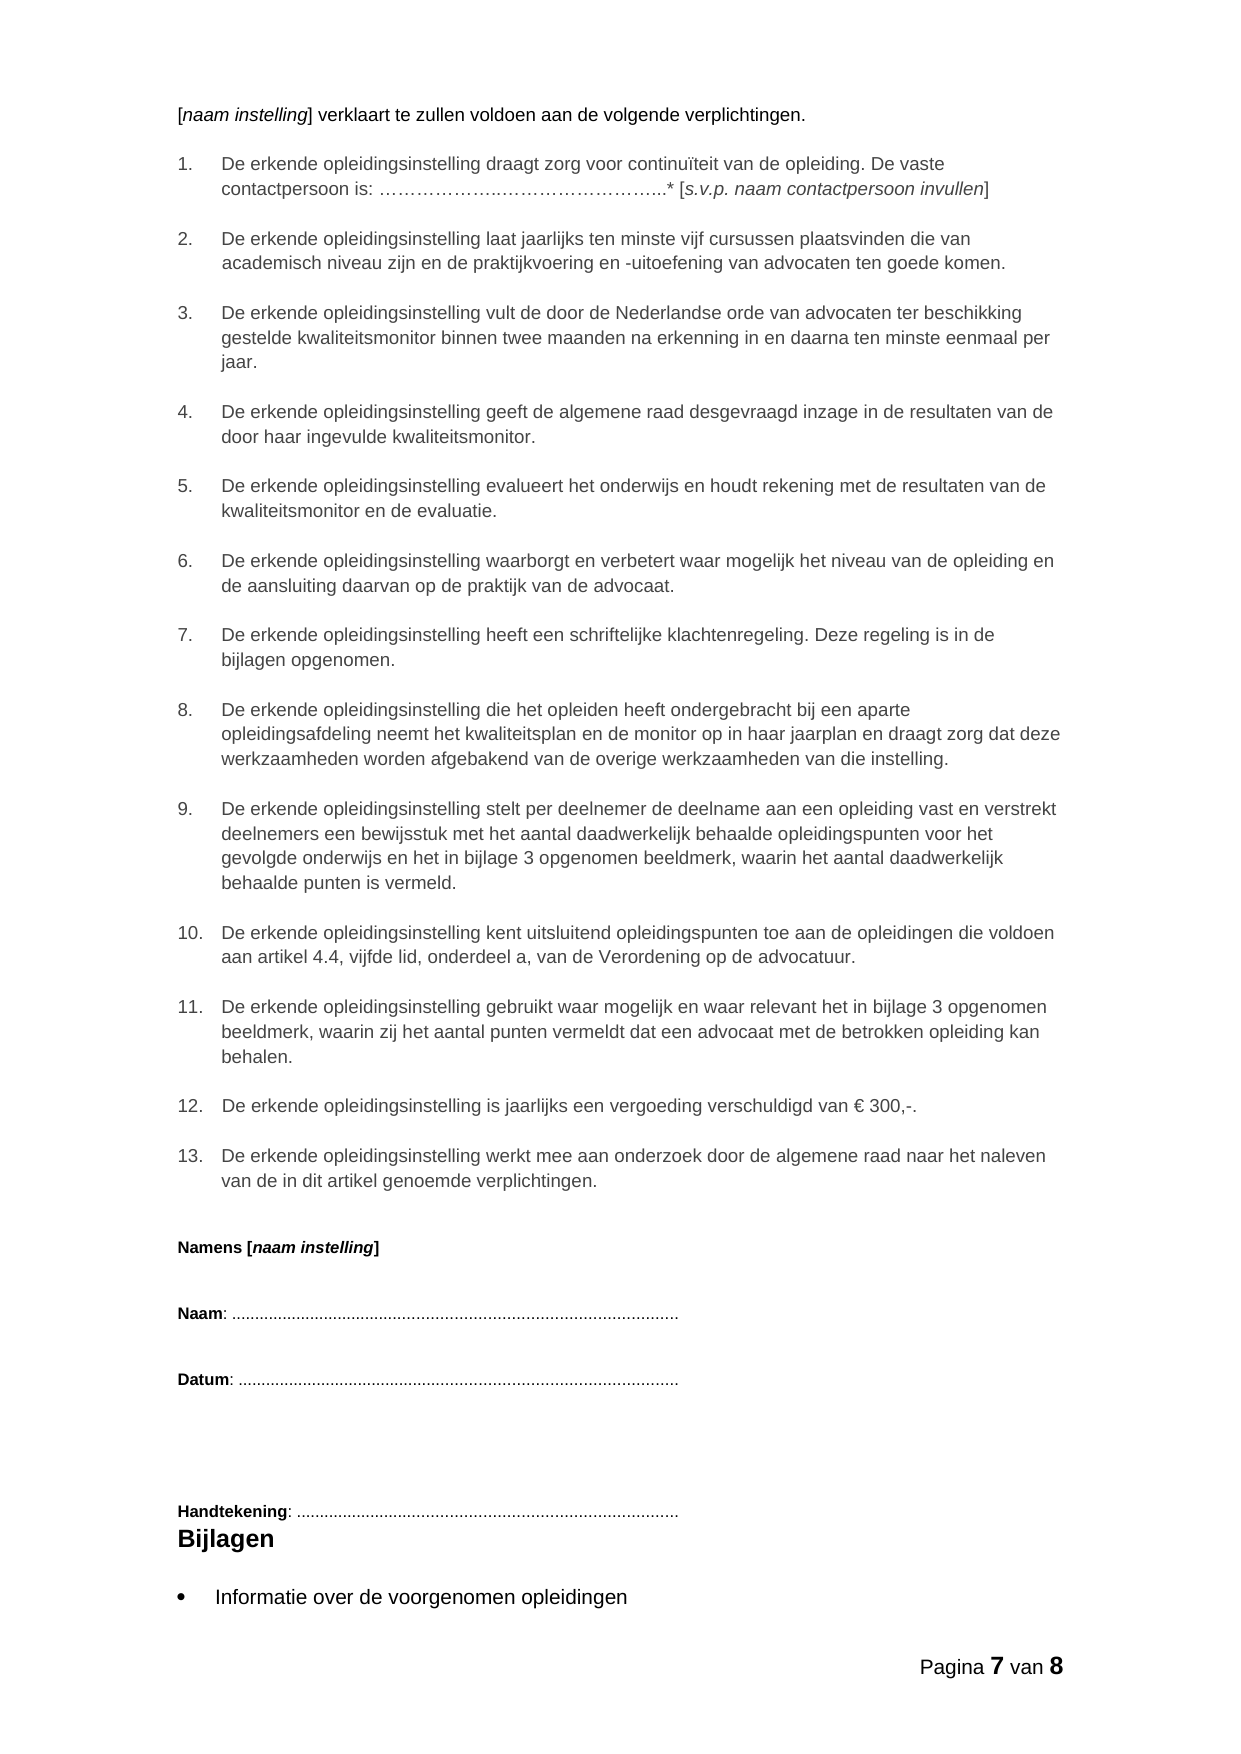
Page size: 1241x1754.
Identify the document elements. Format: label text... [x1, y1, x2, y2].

text Naam: [177, 1304, 1063, 1323]
text 1. De erkende opleidingsinstelling draagt zorg voor continuïteit van de opleiding. De vaste contactpersoon is: ………………..……………………...* [s.v.p. naam contactpersoon invullen] [177, 153, 1063, 199]
text 5. De erkende opleidingsinstelling evalueert het onderwijs en houdt rekening met de resultaten van de kwaliteitsmonitor en de evaluatie. [177, 475, 1063, 522]
text 3. De erkende opleidingsinstelling vult de door de Nederlandse orde van advocaten ter beschikking gestelde kwaliteitsmonitor binnen twee maanden na erkenning in en daarna ten minste eenmaal per jaar. [177, 302, 1063, 373]
text 7. De erkende opleidingsinstelling heeft een schriftelijke klachtenregeling. Deze regeling is in de bijlagen opgenomen. [177, 624, 1063, 670]
text Datum: [177, 1370, 1063, 1389]
text 10. De erkende opleidingsinstelling kent uitsluitend opleidingspunten toe aan de opleidingen die voldoen aan artikel 4.4, vijfde lid, onderdeel a, van de Verordening op de advocatuur. [177, 922, 1063, 968]
text 6. De erkende opleidingsinstelling waarborgt en verbetert waar mogelijk het niveau van de opleiding en de aansluiting daarvan op de praktijk van de advocaat. [177, 550, 1063, 596]
text 8. De erkende opleidingsinstelling die het opleiden heeft ondergebracht bij een aparte opleidingsafdeling neemt het kwaliteitsplan en de monitor op in haar jaarplan en draagt zorg dat deze werkzaamheden worden afgebakend van de overige werkzaamheden van die instelling. [177, 698, 1063, 769]
text 12. De erkende opleidingsinstelling is jaarlijks een vergoeding verschuldigd van € 300,-. [177, 1095, 1063, 1117]
text Namens [naam instelling] [177, 1238, 1063, 1257]
text 2. De erkende opleidingsinstelling laat jaarlijks ten minste vijf cursussen plaatsvinden die van academisch niveau zijn en de praktijkvoering en -uitoefening van advocaten ten goede komen. [177, 227, 1063, 274]
text 13. De erkende opleidingsinstelling werkt mee aan onderzoek door de algemene raad naar het naleven van de in dit artikel genoemde verplichtingen. [177, 1145, 1063, 1191]
list Informatie over de voorgenomen opleidingen [177, 1584, 1063, 1608]
text Bijlagen [177, 1524, 1063, 1553]
text Handtekening: [177, 1502, 1063, 1521]
text 9. De erkende opleidingsinstelling stelt per deelnemer de deelname aan een opleiding vast en verstrekt deelnemers een bewijsstuk met het aantal daadwerkelijk behaalde opleidingspunten voor het gevolgde onderwijs en het in bijlage 3 opgenomen beeldmerk, waarin het aantal daadwerkelijk behaalde punten is vermeld. [177, 798, 1063, 893]
text 11. De erkende opleidingsinstelling gebruikt waar mogelijk en waar relevant het in bijlage 3 opgenomen beeldmerk, waarin zij het aantal punten vermeldt dat een advocaat met de betrokken opleiding kan behalen. [177, 996, 1063, 1067]
text 4. De erkende opleidingsinstelling geeft de algemene raad desgevraagd inzage in de resultaten van de door haar ingevulde kwaliteitsmonitor. [177, 401, 1063, 447]
text [naam instelling] verklaart te zullen voldoen aan de volgende verplichtingen. [177, 103, 1063, 125]
